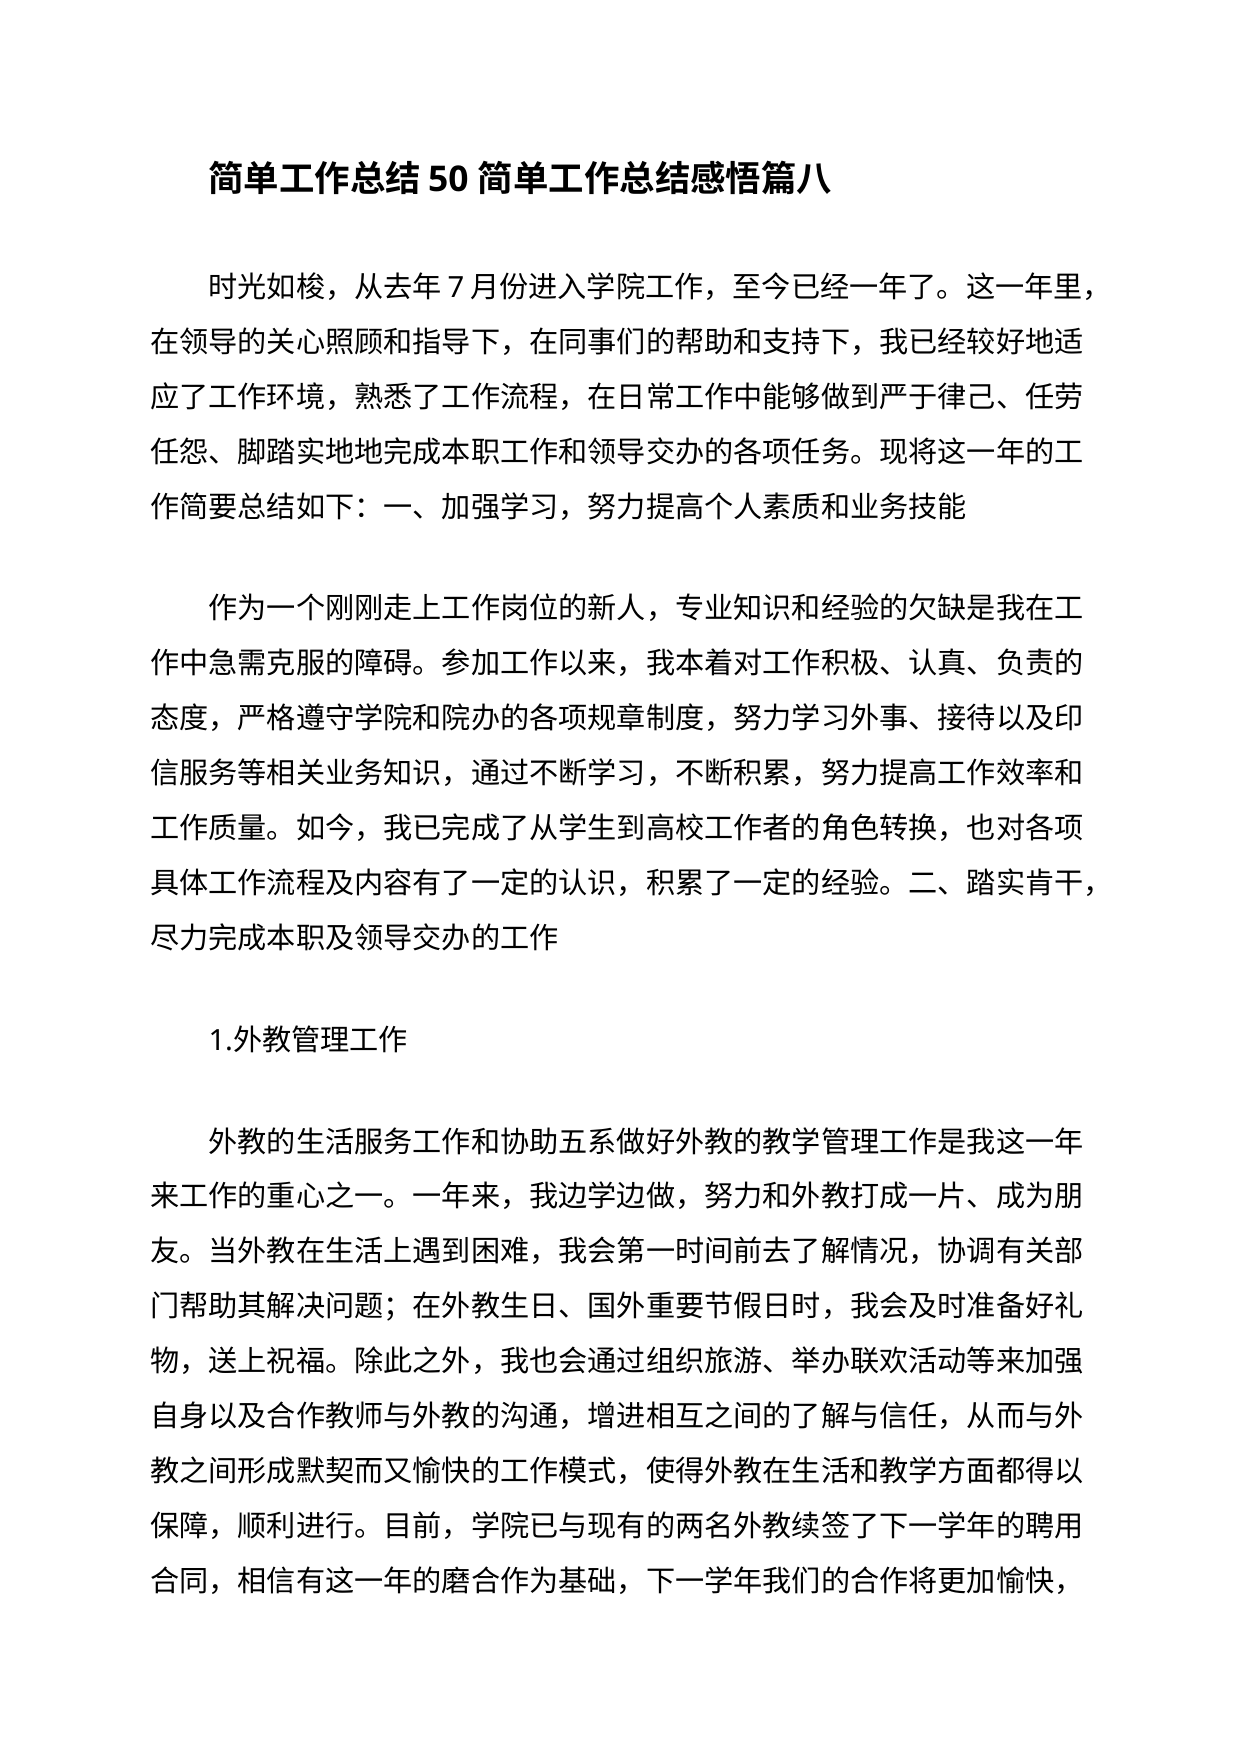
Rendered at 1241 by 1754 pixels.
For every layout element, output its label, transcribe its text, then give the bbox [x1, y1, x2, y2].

text 1.外教管理工作 [150, 1016, 1090, 1058]
text 时光如梭，从去年7月份进入学院工作，至今已经一年了。这一年里，在领导的关心照顾和指导下，在同事们的帮助和支持下，我已经较好地适应了工作环境，熟悉了工作流程，在日常工作中能够做到严于律己、任劳任怨、脚踏实地地完成本职工作和领导交办的各项任务。现将这一年的工作简要总结如下：一、加强学习，努力提高个人素质和业务技能 [150, 263, 1090, 526]
text 简单工作总结50 简单工作总结感悟篇八 [150, 150, 1090, 201]
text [150, 1118, 1090, 1599]
text 作为一个刚刚走上工作岗位的新人，专业知识和经验的欠缺是我在工作中急需克服的障碍。参加工作以来，我本着对工作积极、认真、负责的态度，严格遵守学院和院办的各项规章制度，努力学习外事、接待以及印信服务等相关业务知识，通过不断学习，不断积累，努力提高工作效率和工作质量。如今，我已完成了从学生到高校工作者的角色转换，也对各项具体工作流程及内容有了一定的认识，积累了一定的经验。二、踏实肯干，尽力完成本职及领导交办的工作 [150, 585, 1090, 957]
